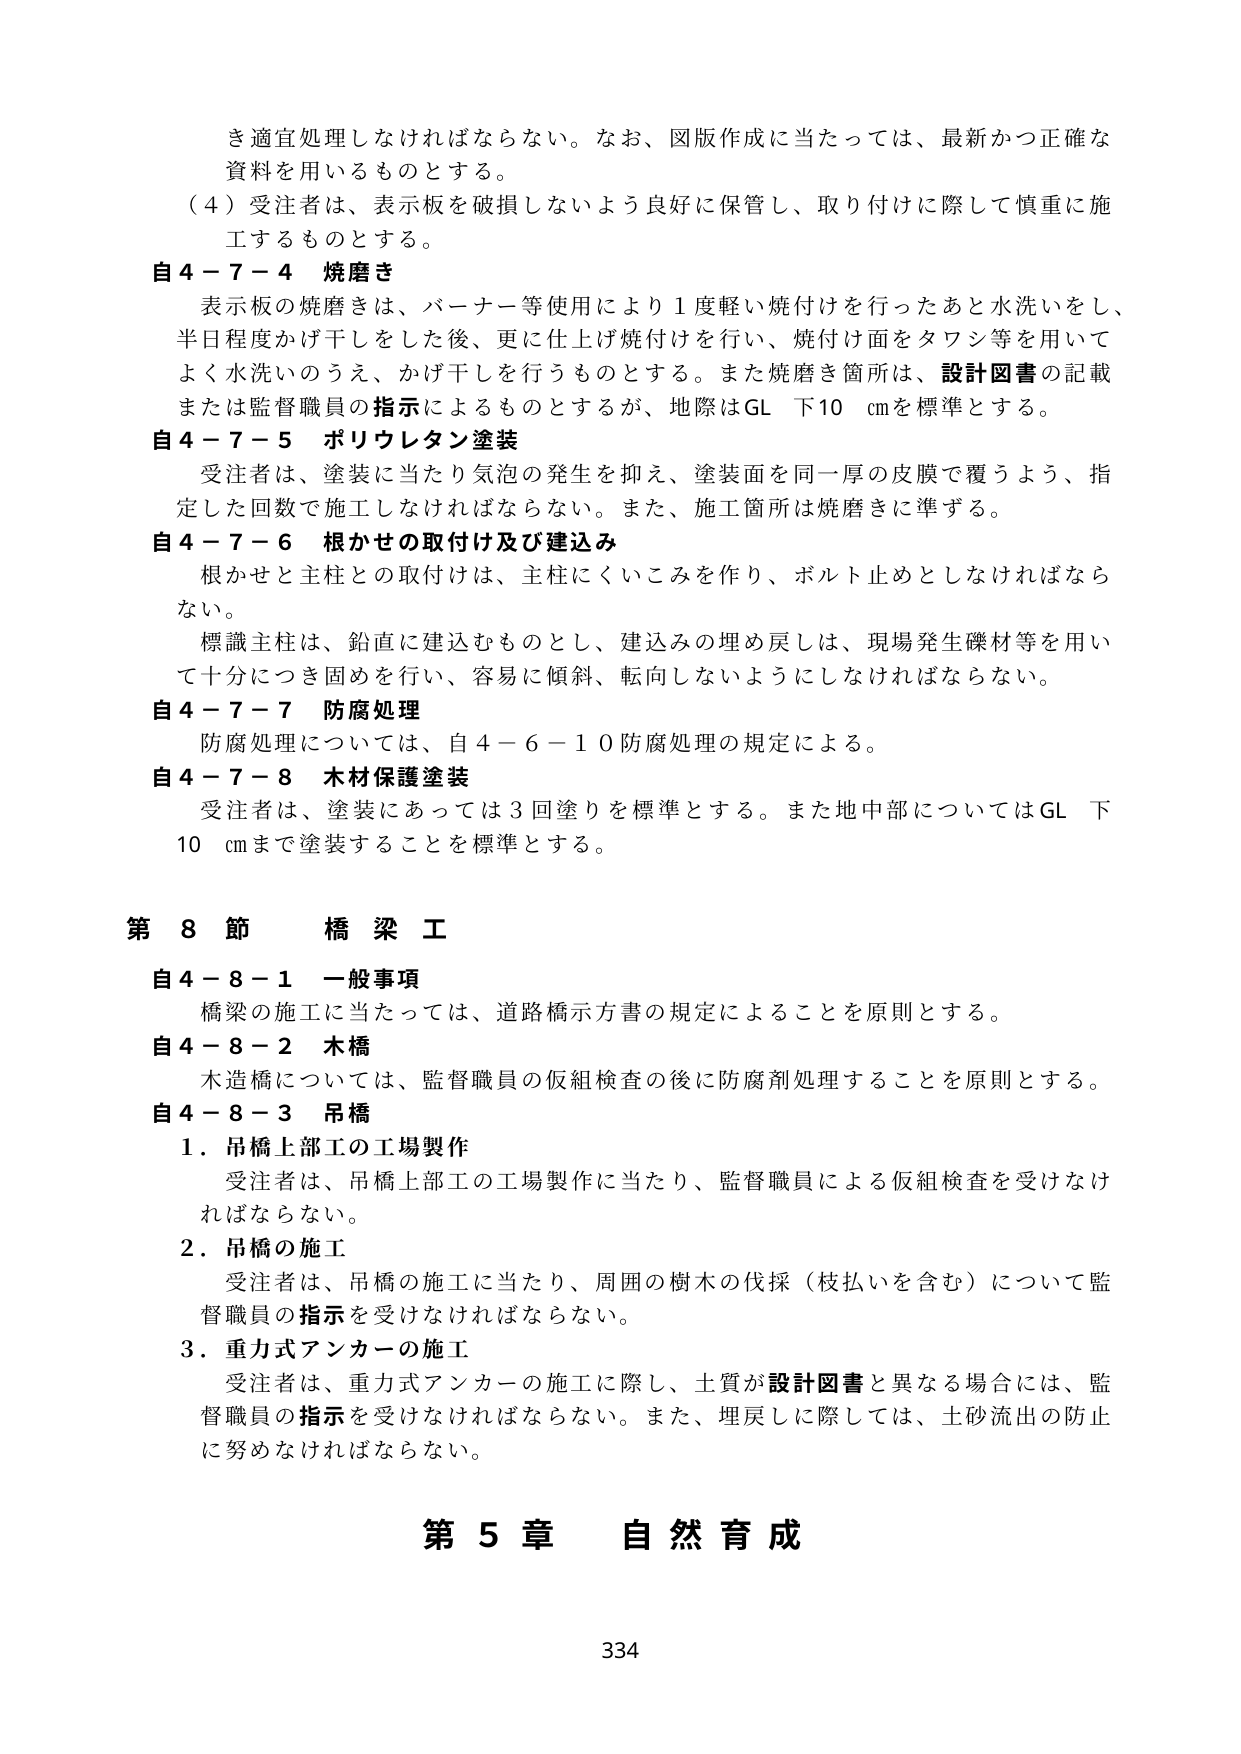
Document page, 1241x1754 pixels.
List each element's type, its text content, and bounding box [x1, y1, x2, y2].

text 自４－８－１ 一般事項 [148, 961, 1114, 994]
text １．吊橋上部工の工場製作 [170, 1129, 1114, 1163]
text 受注者は、塗装に当たり気泡の発生を抑え、塗装面を同一厚の皮膜で覆うよう、指定した回数で施工しなければならない。また、施工箇所は焼磨きに準ずる。 [170, 456, 1114, 523]
text 受注者は、吊橋上部工の工場製作に当たり、監督職員による仮組検査を受けなければならない。 [191, 1163, 1114, 1230]
text 自４－７－６ 根かせの取付け及び建込み [148, 523, 1114, 557]
text 自４－８－２ 木橋 [148, 1028, 1114, 1062]
text 表示板の焼磨きは、バーナー等使用により１度軽い焼付けを行ったあと水洗いをし、半日程度かげ干しをした後、更に仕上げ焼付けを行い、焼付け面をタワシ等を用いてよく水洗いのうえ、かげ干しを行うものとする。また焼磨き箇所は、設計図書の記載または監督職員の指示によるものとするが、地際はGL下10㎝を標準とする。 [170, 288, 1114, 423]
text 根かせと主柱との取付けは、主柱にくいこみを作り、ボルト止めとしなければならない。 [170, 557, 1114, 624]
text 受注者は、塗装にあっては３回塗りを標準とする。また地中部についてはGL下10㎝まで塗装することを標準とする。 [170, 793, 1114, 860]
text ２．吊橋の施工 [170, 1230, 1114, 1264]
text 防腐処理については、自４－６－１０防腐処理の規定による。 [170, 725, 1114, 759]
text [170, 120, 1114, 187]
text 自４－７－７ 防腐処理 [148, 692, 1114, 725]
text ３．重力式アンカーの施工 [170, 1331, 1114, 1365]
text 第８節 橋梁工 [126, 894, 1114, 961]
text 受注者は、重力式アンカーの施工に際し、土質が設計図書と異なる場合には、監督職員の指示を受けなければならない。また、埋戻しに際しては、土砂流出の防止に努めなければならない。 [191, 1365, 1114, 1466]
text （４）受注者は、表示板を破損しないよう良好に保管し、取り付けに際して慎重に施工するものとする。 [170, 187, 1114, 254]
text 自４－７－５ ポリウレタン塗装 [148, 423, 1114, 456]
text 自４－７－４ 焼磨き [148, 254, 1114, 288]
text 橋梁の施工に当たっては、道路橋示方書の規定によることを原則とする。 [170, 994, 1114, 1028]
text 木造橋については、監督職員の仮組検査の後に防腐剤処理することを原則とする。 [170, 1062, 1114, 1096]
text 第５章 自然育成 [126, 1499, 1114, 1567]
text 自４－８－３ 吊橋 [148, 1096, 1114, 1129]
text 標識主柱は、鉛直に建込むものとし、建込みの埋め戻しは、現場発生礫材等を用いて十分につき固めを行い、容易に傾斜、転向しないようにしなければならない。 [170, 624, 1114, 692]
text 受注者は、吊橋の施工に当たり、周囲の樹木の伐採（枝払いを含む）について監督職員の指示を受けなければならない。 [191, 1264, 1114, 1331]
text 自４－７－８ 木材保護塗装 [148, 759, 1114, 793]
